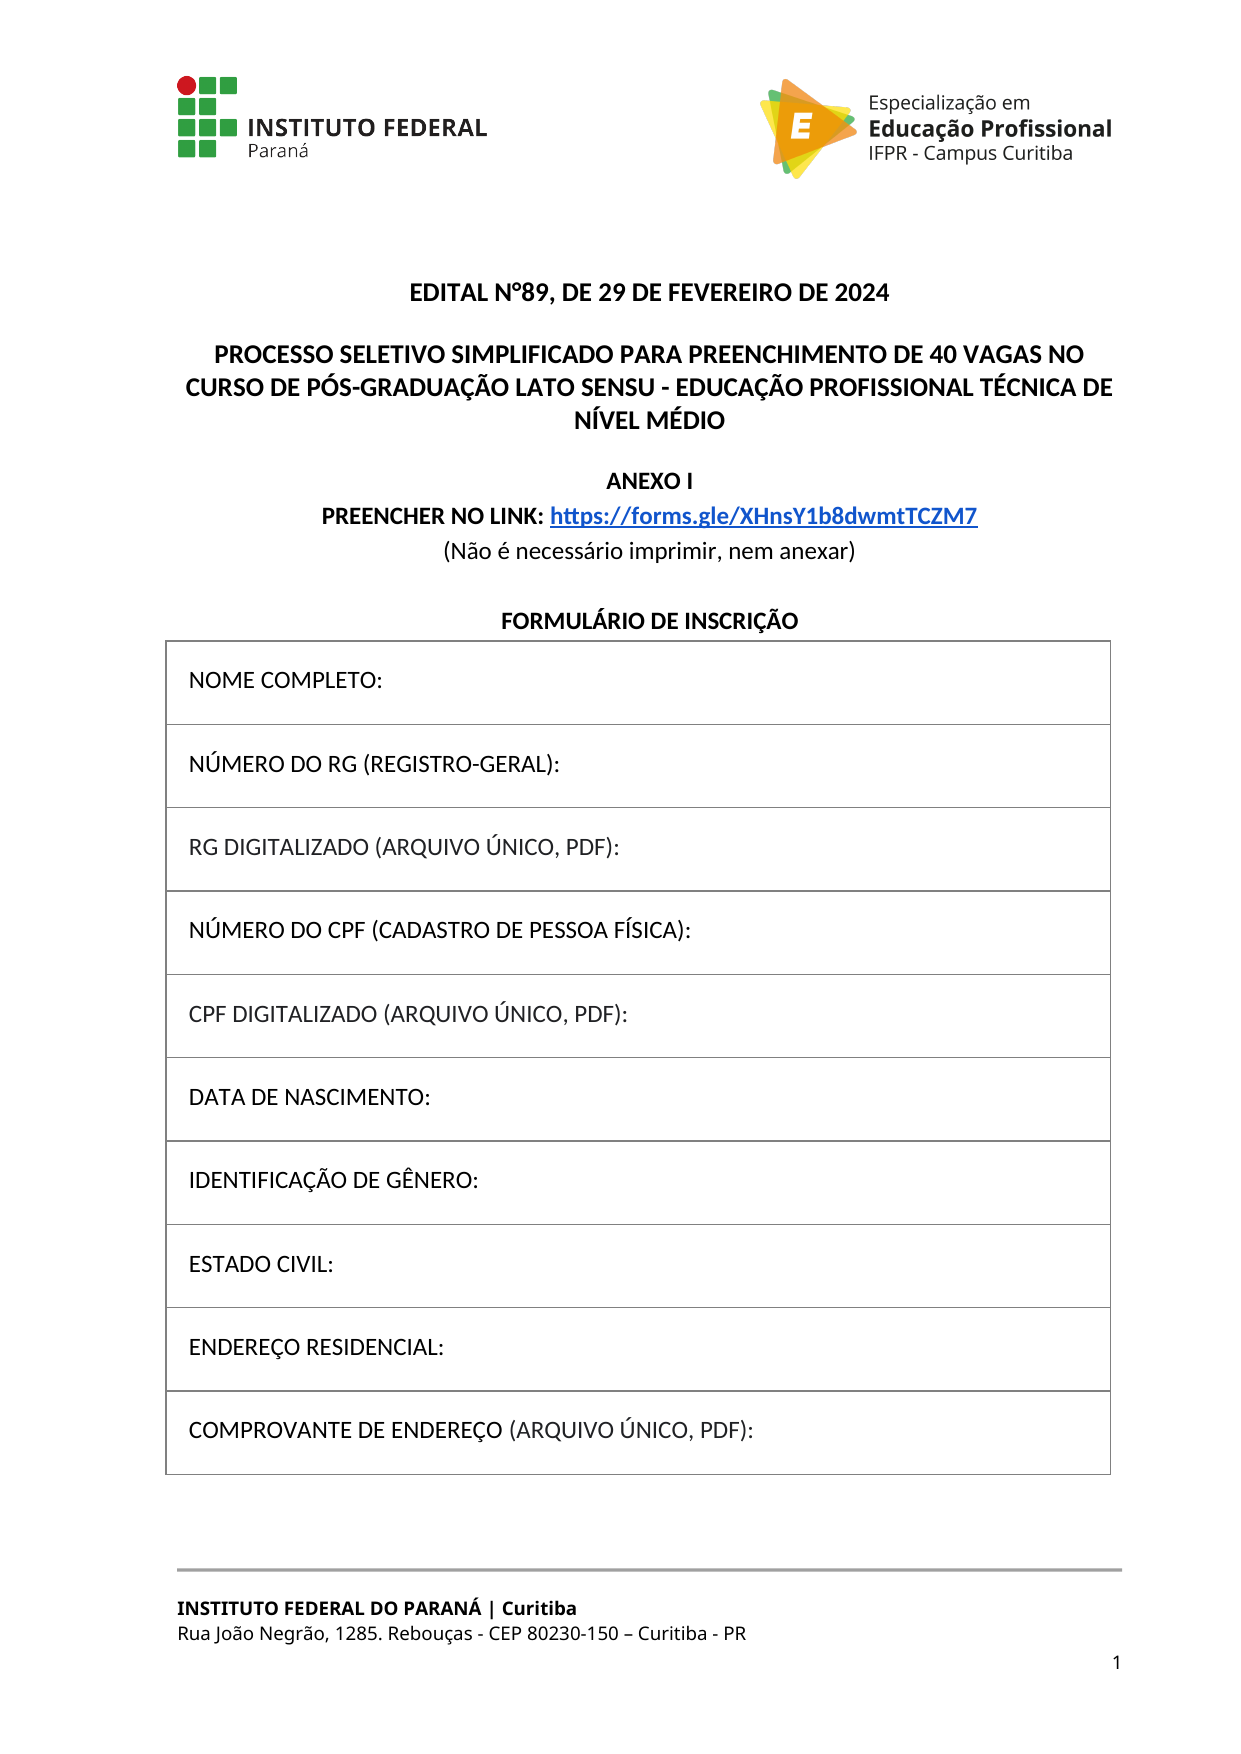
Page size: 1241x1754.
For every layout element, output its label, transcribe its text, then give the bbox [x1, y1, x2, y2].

table_cell NÚMERO DO RG (REGISTRO-GERAL): [167, 725, 1110, 807]
text PREENCHER NO LINK: https://forms.gle/XHnsY1b8dwmtTCZM7 [177, 500, 1122, 531]
text EDITAL N°89, DE 29 DE FEVEREIRO DE 2024 [177, 275, 1122, 308]
table_cell NÚMERO DO CPF (CADASTRO DE PESSOA FÍSICA): [167, 892, 1110, 973]
text PROCESSO SELETIVO SIMPLIFICADO PARA PREENCHIMENTO DE 40 VAGAS NO CURSO DE PÓS-GRADUAÇÃO LATO SENSU - EDUCAÇÃO PROFISSIONAL TÉCNICA DE NÍVEL MÉDIO [177, 337, 1122, 436]
table_cell ENDEREÇO RESIDENCIAL: [167, 1308, 1110, 1390]
table_cell RG DIGITALIZADO (ARQUIVO ÚNICO, PDF): [167, 808, 1110, 890]
table_cell DATA DE NASCIMENTO: [167, 1058, 1110, 1140]
table_cell CPF DIGITALIZADO (ARQUIVO ÚNICO, PDF): [167, 975, 1110, 1057]
picture [177, 75, 497, 164]
text ANEXO I [177, 465, 1122, 496]
table_header NOME COMPLETO: [167, 642, 1110, 723]
picture [758, 76, 1125, 182]
table_cell IDENTIFICAÇÃO DE GÊNERO: [167, 1142, 1110, 1223]
table_cell ESTADO CIVIL: [167, 1225, 1110, 1307]
text FORMULÁRIO DE INSCRIÇÃO [177, 605, 1122, 636]
table_cell COMPROVANTE DE ENDEREÇO (ARQUIVO ÚNICO, PDF): [167, 1392, 1110, 1473]
text (Não é necessário imprimir, nem anexar) [177, 535, 1122, 566]
